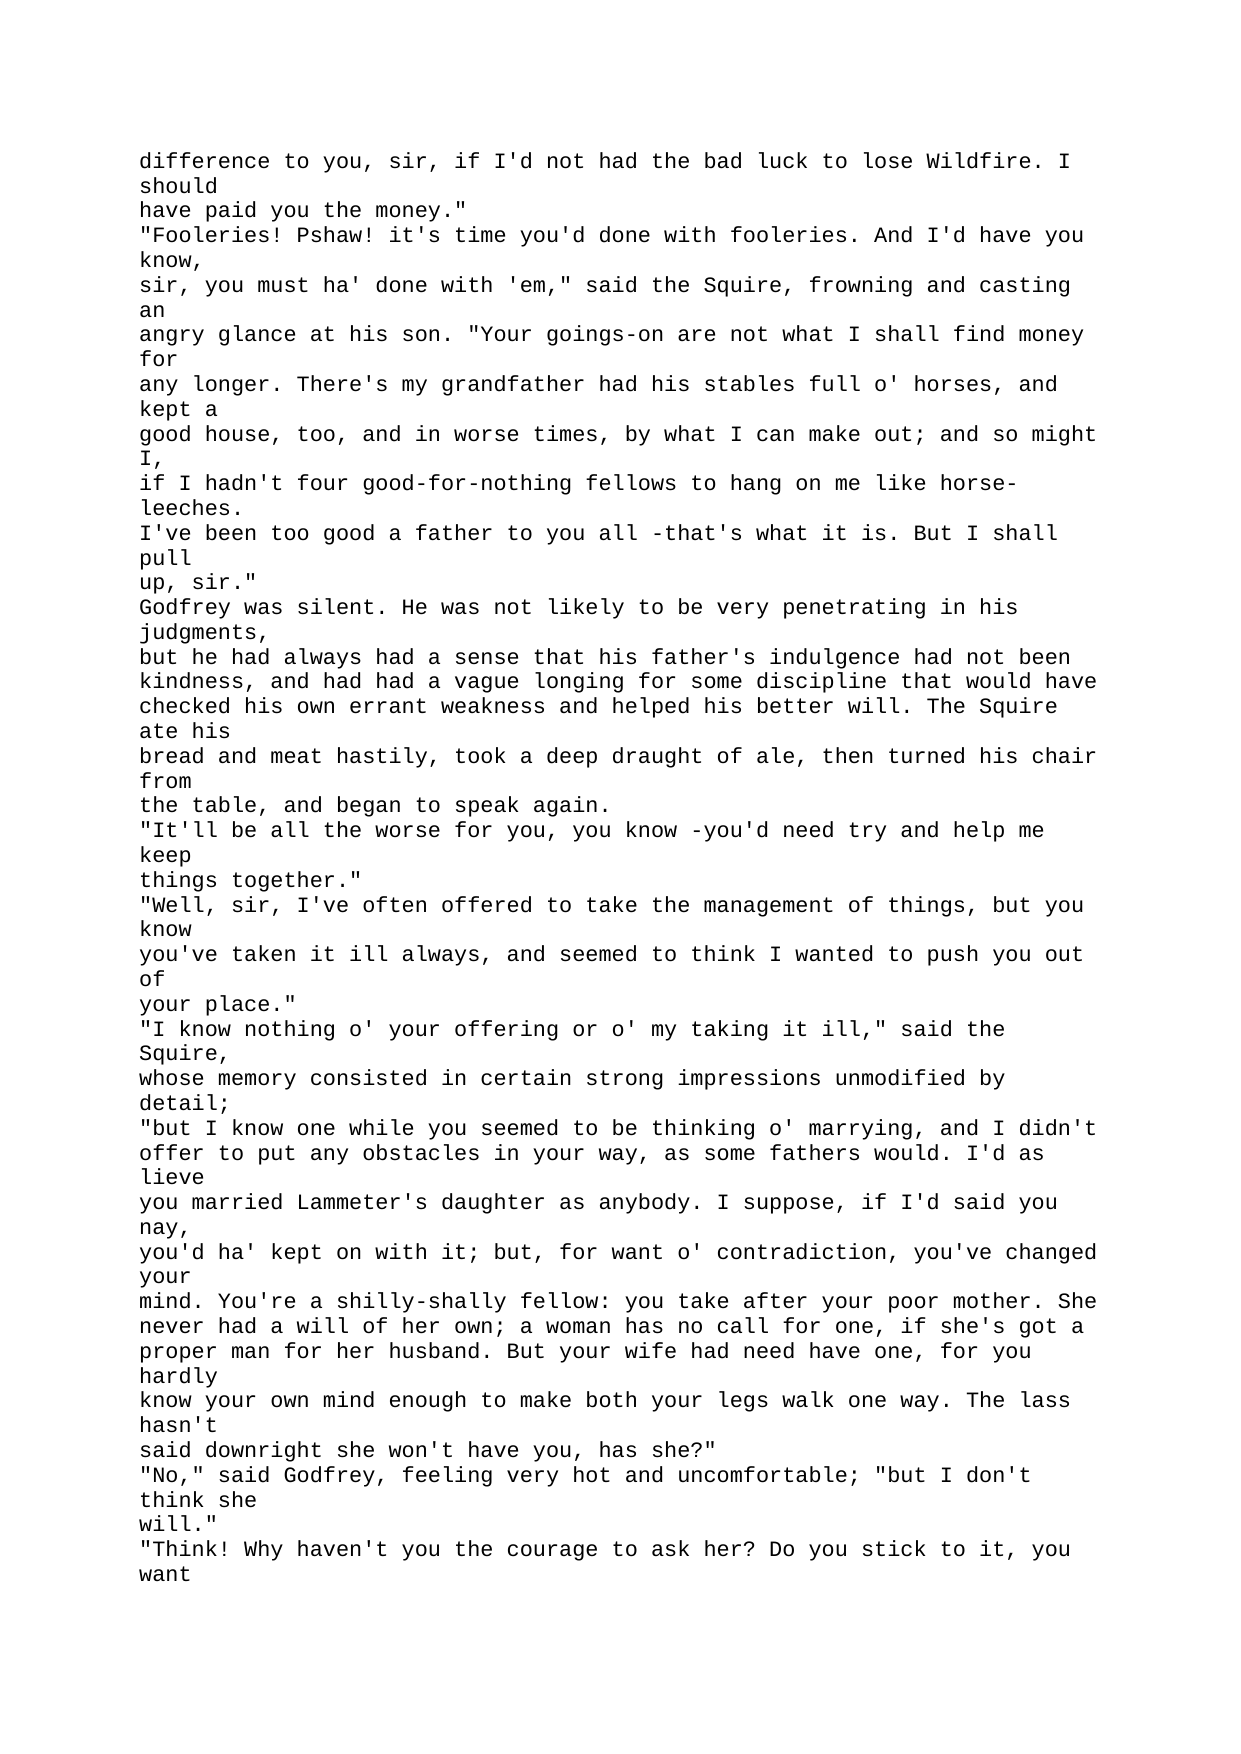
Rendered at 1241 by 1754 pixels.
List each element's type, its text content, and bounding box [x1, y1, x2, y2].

text checked his own errant weakness and helped his better will. The Squire ate his [139, 695, 1101, 745]
text things together." [139, 869, 1101, 894]
text have paid you the money." [139, 199, 1101, 224]
text "No," said Godfrey, feeling very hot and uncomfortable; "but I don't think she [139, 1464, 1101, 1513]
text whose memory consisted in certain strong impressions unmodified by detail; [139, 1067, 1101, 1117]
text you'd ha' kept on with it; but, for want o' contradiction, you've changed your [139, 1241, 1101, 1290]
text if I hadn't four good-for-nothing fellows to hang on me like horse-leeches. [139, 472, 1101, 522]
text sir, you must ha' done with 'em," said the Squire, frowning and casting an [139, 274, 1101, 323]
text up, sir." [139, 571, 1101, 596]
text you married Lammeter's daughter as anybody. I suppose, if I'd said you nay, [139, 1191, 1101, 1241]
text offer to put any obstacles in your way, as some fathers would. I'd as lieve [139, 1142, 1101, 1191]
text you've taken it ill always, and seemed to think I wanted to push you out of [139, 943, 1101, 993]
text Godfrey was silent. He was not likely to be very penetrating in his judgments, [139, 596, 1101, 646]
text kindness, and had had a vague longing for some discipline that would have [139, 671, 1101, 695]
text proper man for her husband. But your wife had need have one, for you hardly [139, 1340, 1101, 1389]
text "I know nothing o' your offering or o' my taking it ill," said the Squire, [139, 1018, 1101, 1067]
text your place." [139, 993, 1101, 1018]
text bread and meat hastily, took a deep draught of ale, then turned his chair from [139, 745, 1101, 794]
text mind. You're a shilly-shally fellow: you take after your poor mother. She [139, 1290, 1101, 1315]
text will." [139, 1513, 1101, 1538]
text the table, and began to speak again. [139, 794, 1101, 819]
text never had a will of her own; a woman has no call for one, if she's got a [139, 1315, 1101, 1340]
text good house, too, and in worse times, by what I can make out; and so might I, [139, 423, 1101, 472]
text "Think! Why haven't you the courage to ask her? Do you stick to it, you want [139, 1538, 1101, 1588]
text "It'll be all the worse for you, you know -you'd need try and help me keep [139, 819, 1101, 869]
text "but I know one while you seemed to be thinking o' marrying, and I didn't [139, 1117, 1101, 1142]
text but he had always had a sense that his father's indulgence had not been [139, 646, 1101, 671]
text difference to you, sir, if I'd not had the bad luck to lose Wildfire. I should [139, 150, 1101, 199]
text "Fooleries! Pshaw! it's time you'd done with fooleries. And I'd have you know, [139, 224, 1101, 274]
text angry glance at his son. "Your goings-on are not what I shall find money for [139, 323, 1101, 373]
text know your own mind enough to make both your legs walk one way. The lass hasn't [139, 1389, 1101, 1439]
text any longer. There's my grandfather had his stables full o' horses, and kept a [139, 373, 1101, 423]
text "Well, sir, I've often offered to take the management of things, but you know [139, 894, 1101, 943]
text said downright she won't have you, has she?" [139, 1439, 1101, 1464]
text I've been too good a father to you all -that's what it is. But I shall pull [139, 522, 1101, 571]
